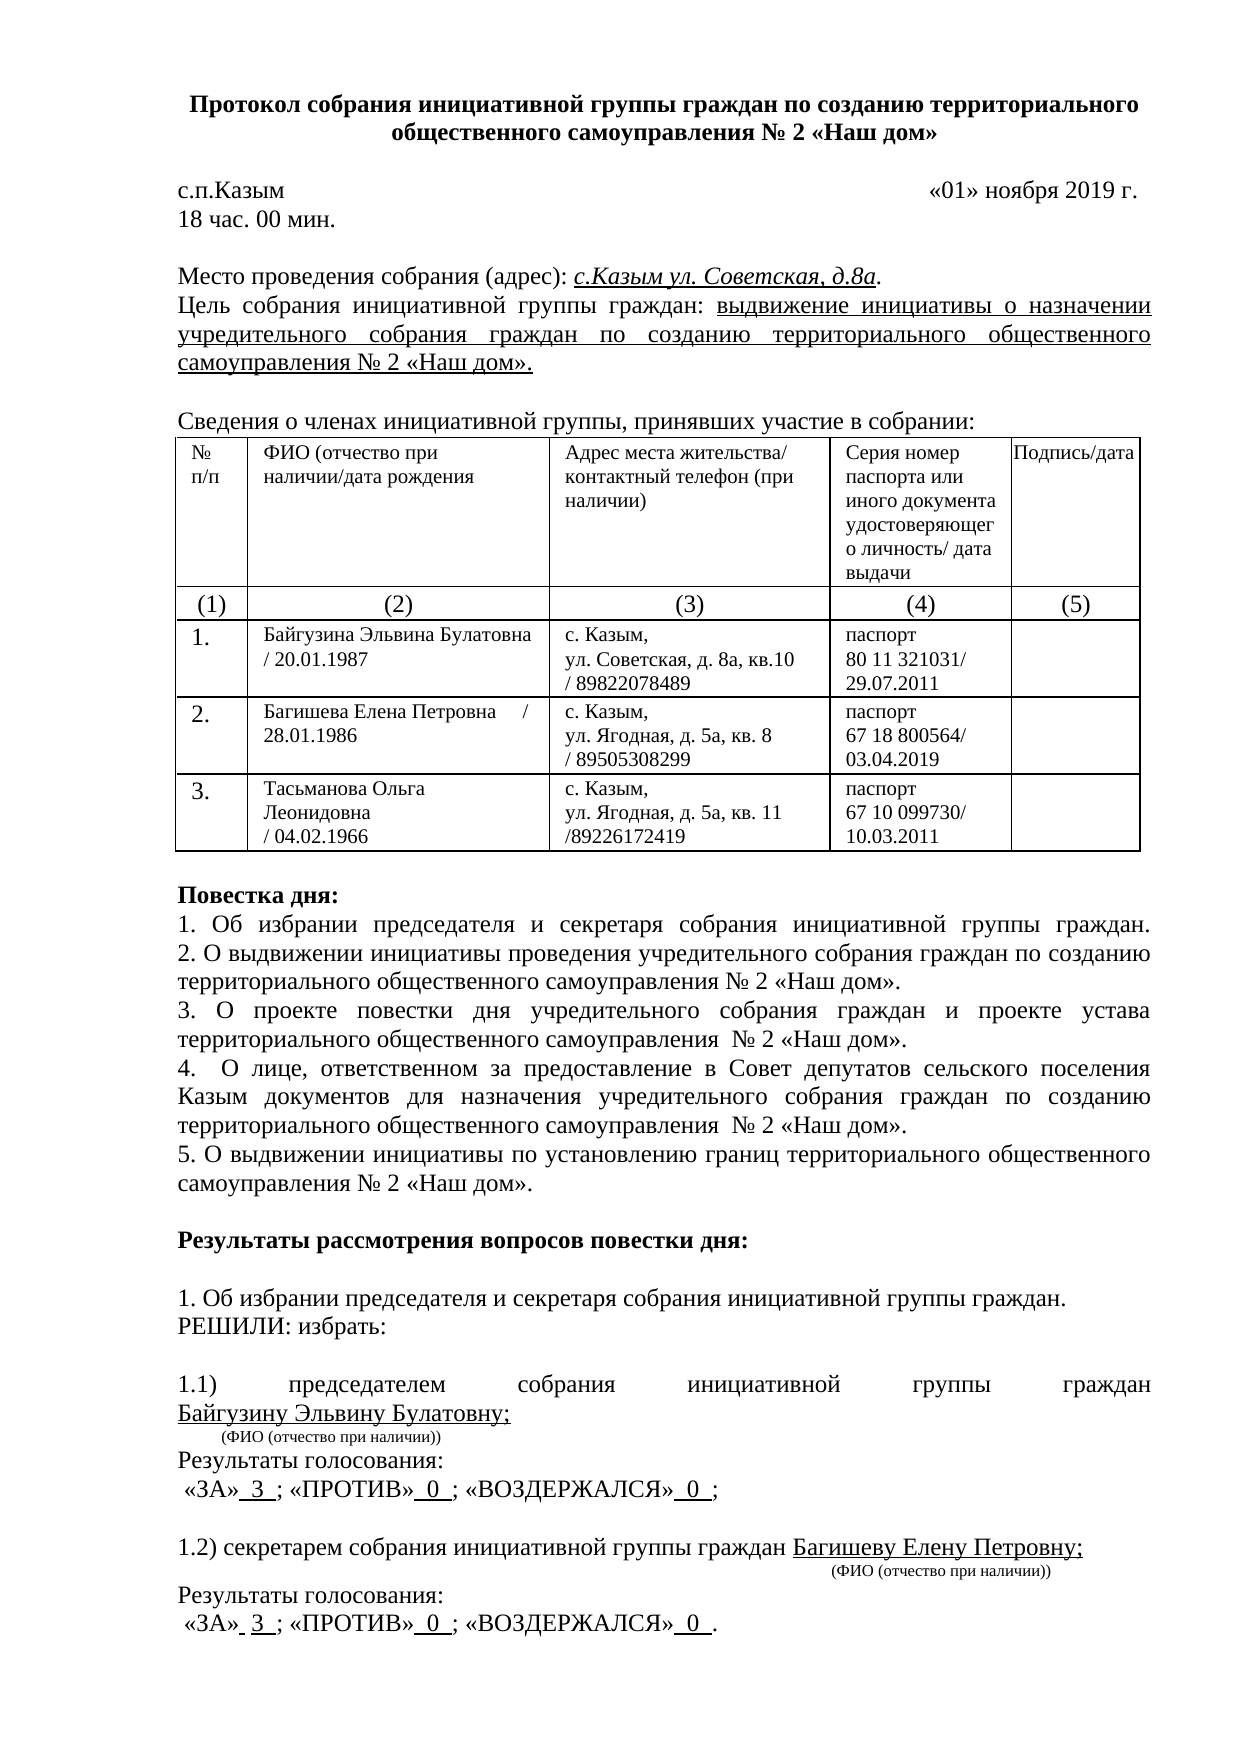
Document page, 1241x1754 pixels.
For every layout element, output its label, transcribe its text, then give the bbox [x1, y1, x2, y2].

table_cell паспорт 67 18 800564/ 03.04.2019 [831, 698, 1011, 773]
text (ФИО (отчество при наличии)) [177, 1426, 1152, 1446]
table_cell Тасьманова Ольга Леонидовна / 04.02.1966 [248, 775, 549, 850]
text 1. Об избрании председателя и секретаря собрания инициативной группы граждан. 2. О выдвижении инициативы проведения учредительного собрания граждан по созданию территориального общественного самоуправления № 2 «Наш дом». [177, 909, 1152, 995]
table_cell ФИО (отчество при наличии/дата рождения [248, 438, 549, 586]
text Результаты голосования: [177, 1580, 1152, 1608]
table_cell № п/п [176, 438, 247, 586]
table_cell Адрес места жительства/ контактный телефон (при наличии) [550, 438, 829, 586]
table_cell с. Казым, ул. Ягодная, д. 5а, кв. 11 /89226172419 [550, 775, 829, 850]
text Протокол собрания инициативной группы граждан по созданию территориального общественного самоуправления № 2 «Наш дом» [177, 89, 1152, 146]
text Цель собрания инициативной группы граждан: выдвижение инициативы о назначении учредительного собрания граждан по созданию территориального общественного самоуправления № 2 «Наш дом». [177, 290, 1152, 376]
text (ФИО (отчество при наличии)) [177, 1561, 1152, 1580]
text Результаты голосования: [177, 1446, 1152, 1474]
text 1. Об избрании председателя и секретаря собрания инициативной группы граждан. [177, 1283, 1152, 1311]
text «ЗА» 3 ; «ПРОТИВ» 0 ; «ВОЗДЕРЖАЛСЯ» 0 ; [177, 1474, 1152, 1503]
text «ЗА» 3 ; «ПРОТИВ» 0 ; «ВОЗДЕРЖАЛСЯ» 0 . [177, 1608, 1152, 1637]
table_cell с. Казым, ул. Советская, д. 8а, кв.10 / 89822078489 [550, 621, 829, 696]
table_cell 2. [176, 697, 247, 773]
table_cell Подпись/дата [1012, 438, 1139, 586]
table_cell (4) [831, 587, 1011, 619]
table_header Сведения о членах инициативной группы, принявших участие в собрании: [176, 405, 1140, 437]
table_cell (1) [176, 587, 247, 619]
text РЕШИЛИ: избрать: [177, 1311, 1152, 1340]
text 5. О выдвижении инициативы по установлению границ территориального общественного самоуправления № 2 «Наш дом». [177, 1139, 1152, 1196]
text 4. О лице, ответственном за предоставление в Совет депутатов сельского поселения Казым документов для назначения учредительного собрания граждан по созданию территориального общественного самоуправления № 2 «Наш дом». [177, 1053, 1152, 1139]
table_cell (3) [550, 587, 829, 619]
text 1.2) секретарем собрания инициативной группы граждан Багишеву Елену Петровну; [177, 1532, 1152, 1561]
table_cell [1012, 698, 1139, 773]
table_cell Багишева Елена Петровна / 28.01.1986 [248, 698, 549, 773]
table_cell паспорт 67 10 099730/ 10.03.2011 [831, 775, 1011, 850]
text Повестка дня: [177, 880, 1152, 909]
text 1.1) председателем собрания инициативной группы граждан Байгузину Эльвину Булатовну; [177, 1369, 1152, 1426]
table_cell Байгузина Эльвина Булатовна / 20.01.1987 [248, 621, 549, 696]
table_cell 3. [176, 774, 247, 850]
table_cell 1. [176, 620, 247, 696]
table_cell (2) [248, 587, 549, 619]
table_cell с. Казым, ул. Ягодная, д. 5а, кв. 8 / 89505308299 [550, 698, 829, 773]
text с.п.Казым «01» ноября 2019 г. 18 час. 00 мин. [177, 146, 1152, 232]
table_cell Серия номер паспорта или иного документа удостоверяющего личность/ дата выдачи [831, 438, 1011, 586]
text 3. О проекте повестки дня учредительного собрания граждан и проекте устава территориального общественного самоуправления № 2 «Наш дом». [177, 995, 1152, 1053]
table_cell [1012, 621, 1139, 696]
table_cell [1012, 775, 1139, 850]
text Место проведения собрания (адрес): с.Казым ул. Советская, д.8а. [177, 261, 1152, 290]
text Результаты рассмотрения вопросов повестки дня: [177, 1225, 1152, 1254]
table_cell паспорт 80 11 321031/ 29.07.2011 [831, 621, 1011, 696]
table_cell (5) [1012, 587, 1139, 619]
